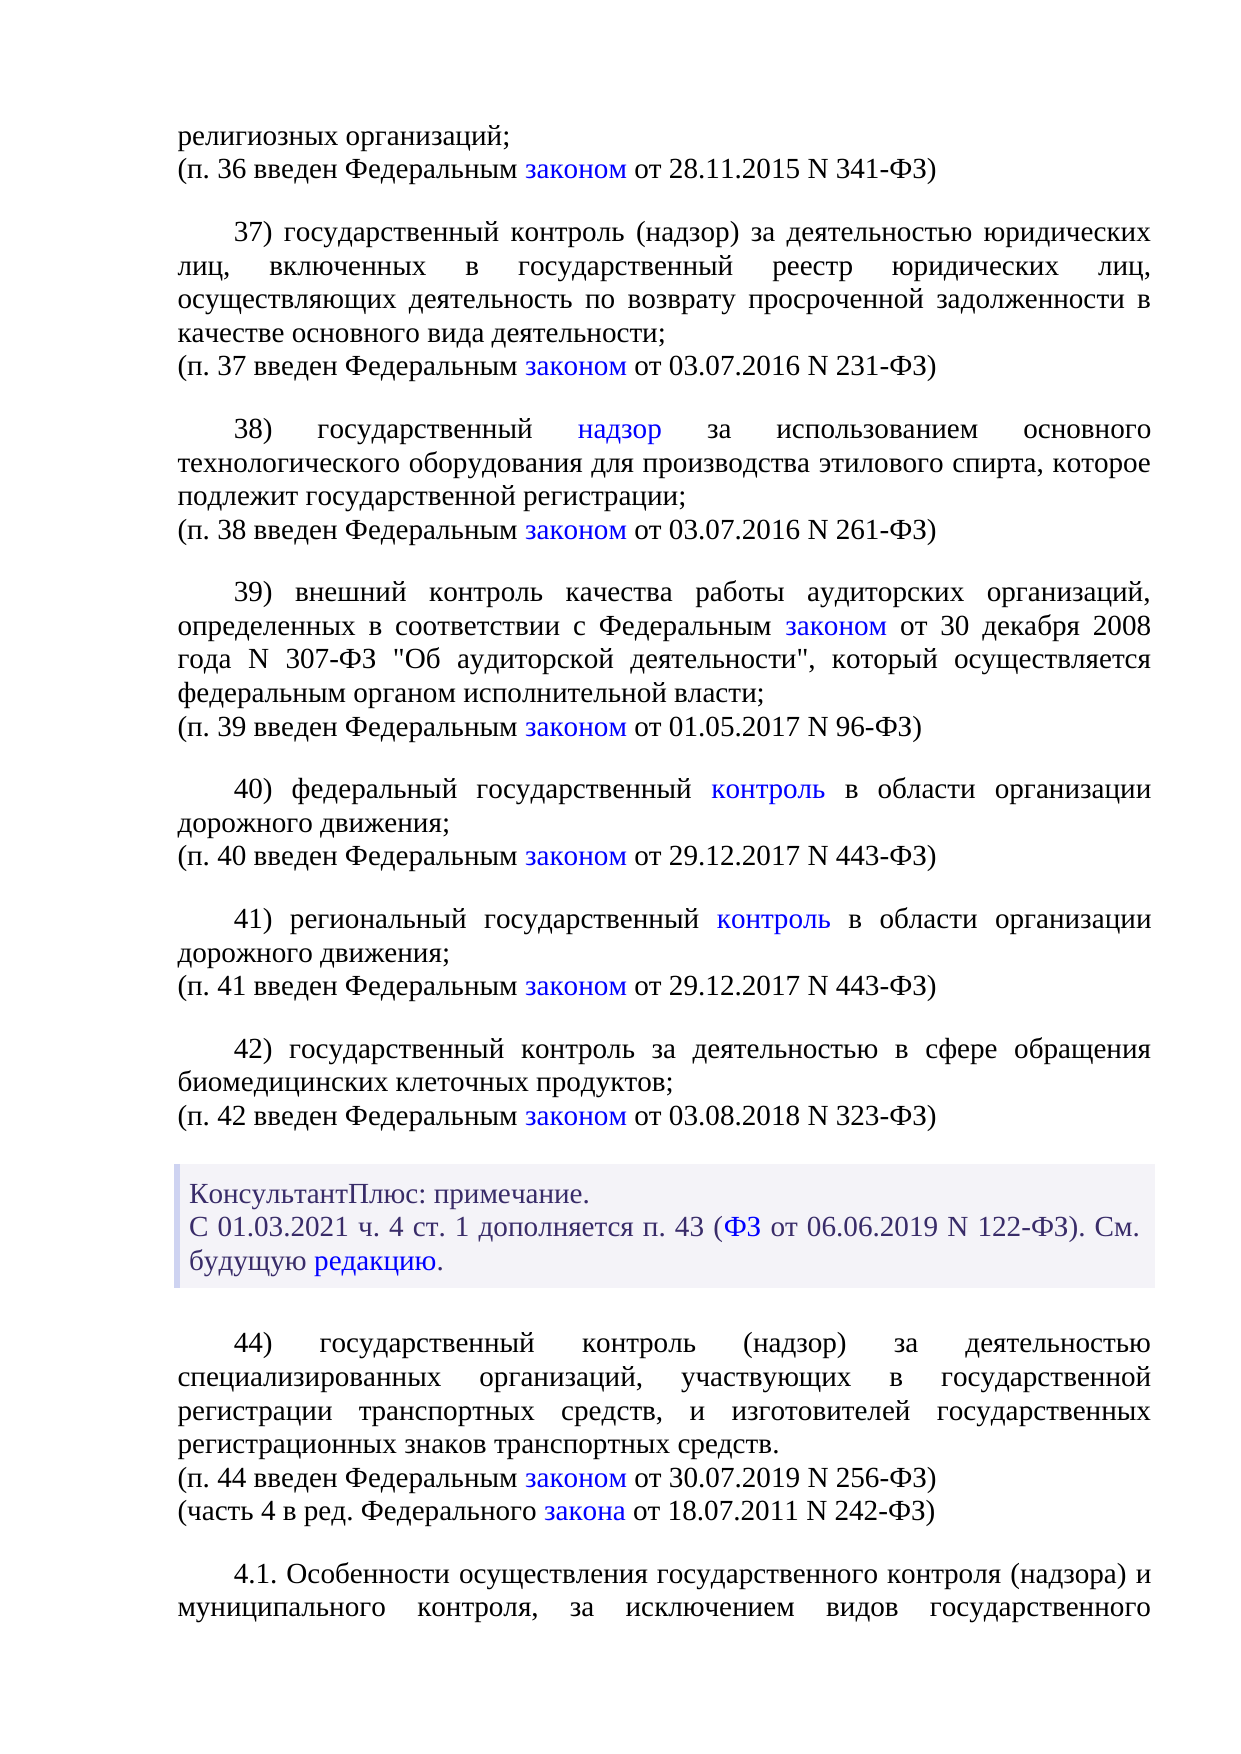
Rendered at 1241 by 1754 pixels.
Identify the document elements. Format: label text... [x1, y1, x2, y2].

text 38) государственный надзор за использованием основного технологического оборудования для производства этилового спирта, которое подлежит государственной регистрации; [177, 411, 1152, 512]
table_header КонсультантПлюс: примечание. С 01.03.2021 ч. 4 ст. 1 дополняется п. 43 (ФЗ от 06.06.2019 N 122-ФЗ). См. будущую редакцию. [180, 1164, 1149, 1288]
text 44) государственный контроль (надзор) за деятельностью специализированных организаций, участвующих в государственной регистрации транспортных средств, и изготовителей государственных регистрационных знаков транспортных средств. [177, 1326, 1152, 1460]
text 39) внешний контроль качества работы аудиторских организаций, определенных в соответствии с Федеральным законом от 30 декабря 2008 года N 307-ФЗ "Об аудиторской деятельности", который осуществляется федеральным органом исполнительной власти; [177, 574, 1152, 709]
text (п. 38 введен Федеральным законом от 03.07.2016 N 261-ФЗ) [177, 512, 1152, 545]
text 42) государственный контроль за деятельностью в сфере обращения биомедицинских клеточных продуктов; [177, 1031, 1152, 1098]
text (п. 40 введен Федеральным законом от 29.12.2017 N 443-ФЗ) [177, 838, 1152, 872]
text (п. 42 введен Федеральным законом от 03.08.2018 N 323-ФЗ) [177, 1098, 1152, 1132]
text 41) региональный государственный контроль в области организации дорожного движения; [177, 901, 1152, 968]
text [177, 118, 1152, 152]
text (п. 44 введен Федеральным законом от 30.07.2019 N 256-ФЗ) [177, 1460, 1152, 1493]
text 40) федеральный государственный контроль в области организации дорожного движения; [177, 771, 1152, 838]
text (п. 39 введен Федеральным законом от 01.05.2017 N 96-ФЗ) [177, 709, 1152, 742]
text 37) государственный контроль (надзор) за деятельностью юридических лиц, включенных в государственный реестр юридических лиц, осуществляющих деятельность по возврату просроченной задолженности в качестве основного вида деятельности; [177, 214, 1152, 348]
text (часть 4 в ред. Федерального закона от 18.07.2011 N 242-ФЗ) [177, 1493, 1152, 1527]
text (п. 37 введен Федеральным законом от 03.07.2016 N 231-ФЗ) [177, 348, 1152, 382]
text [177, 1556, 1152, 1623]
text (п. 41 введен Федеральным законом от 29.12.2017 N 443-ФЗ) [177, 968, 1152, 1002]
text (п. 36 введен Федеральным законом от 28.11.2015 N 341-ФЗ) [177, 152, 1152, 185]
